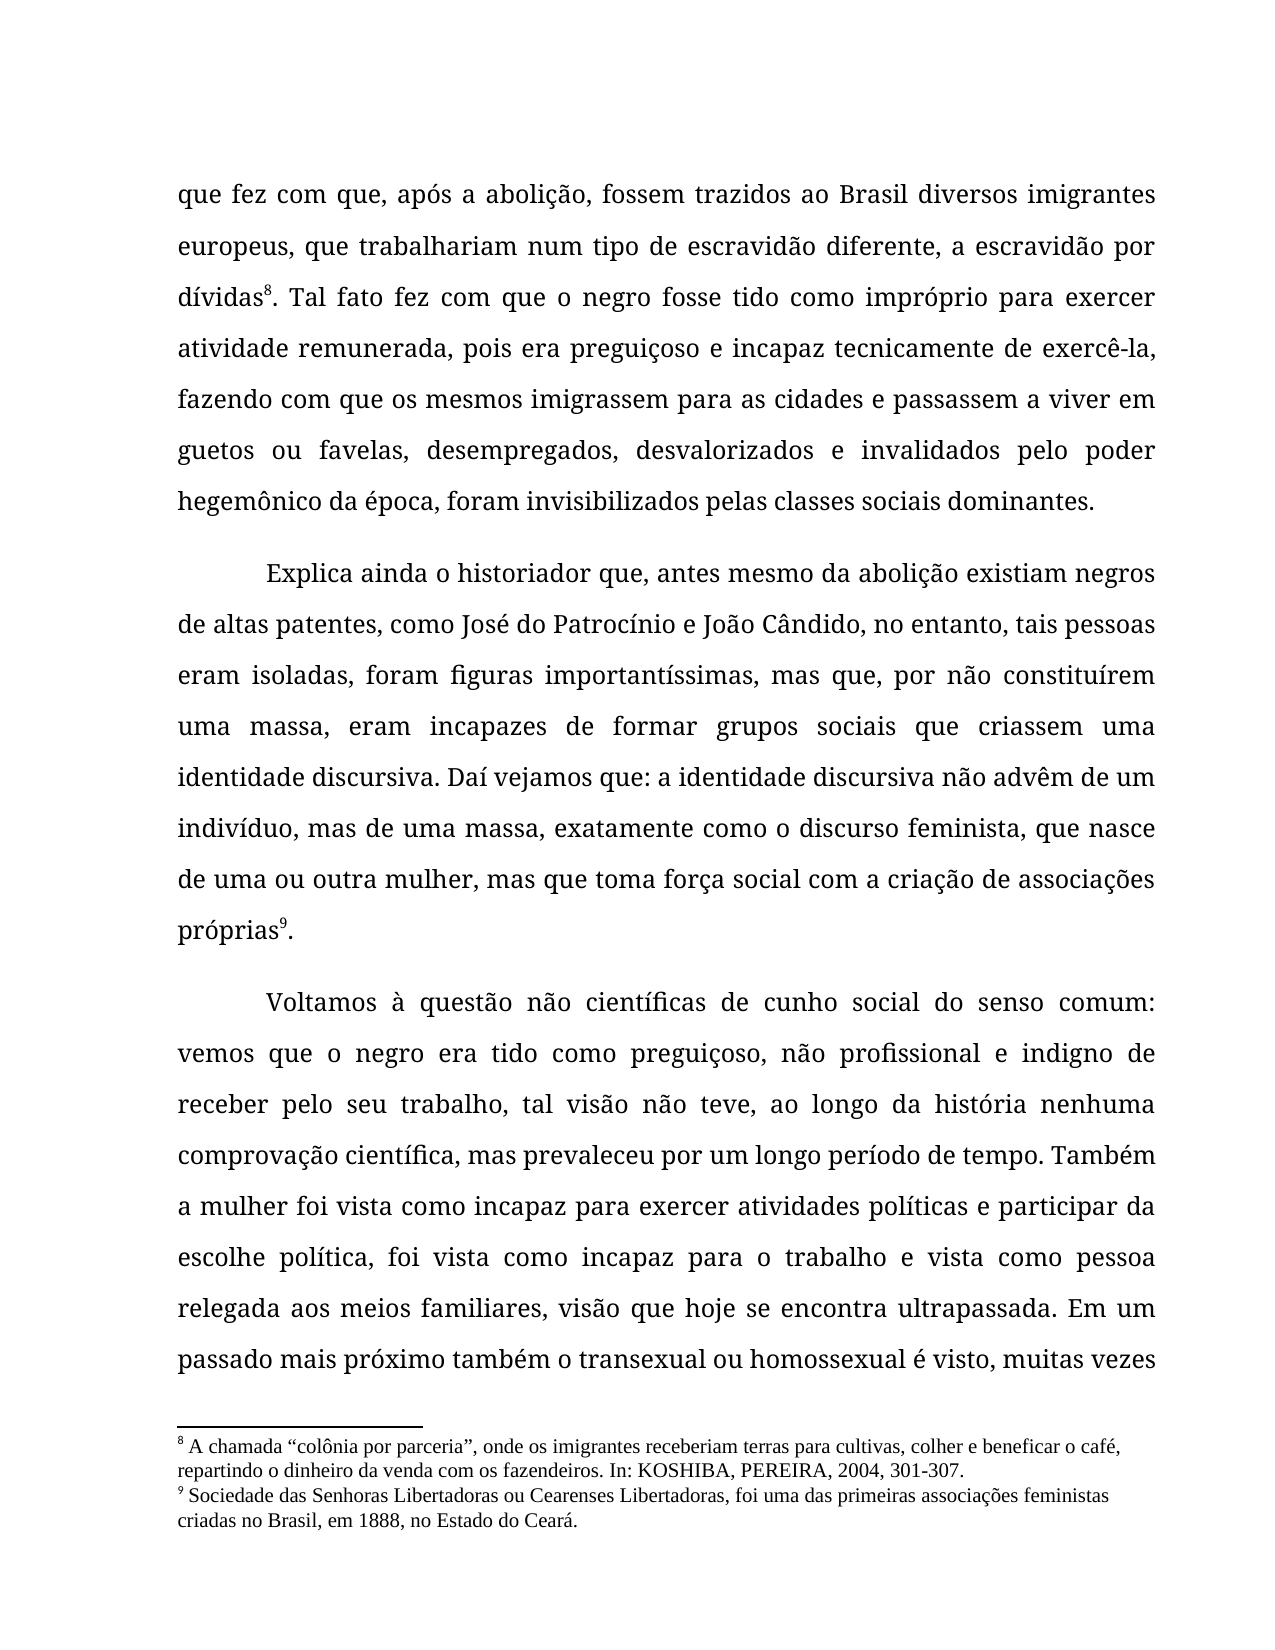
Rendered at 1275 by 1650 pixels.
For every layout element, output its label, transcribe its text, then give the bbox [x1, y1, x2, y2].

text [177, 984, 1157, 1376]
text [177, 177, 1157, 517]
text Explica ainda o historiador que, antes mesmo da abolição existiam negros de altas patentes, como José do Patrocínio e João Cândido, no entanto, tais pessoas eram isoladas, foram figuras importantíssimas, mas que, por não constituírem uma massa, eram incapazes de formar grupos sociais que criassem uma identidade discursiva. Daí vejamos que: a identidade discursiva não advêm de um indivíduo, mas de uma massa, exatamente como o discurso feminista, que nasce de uma ou outra mulher, mas que toma força social com a criação de associações próprias. [177, 555, 1157, 947]
